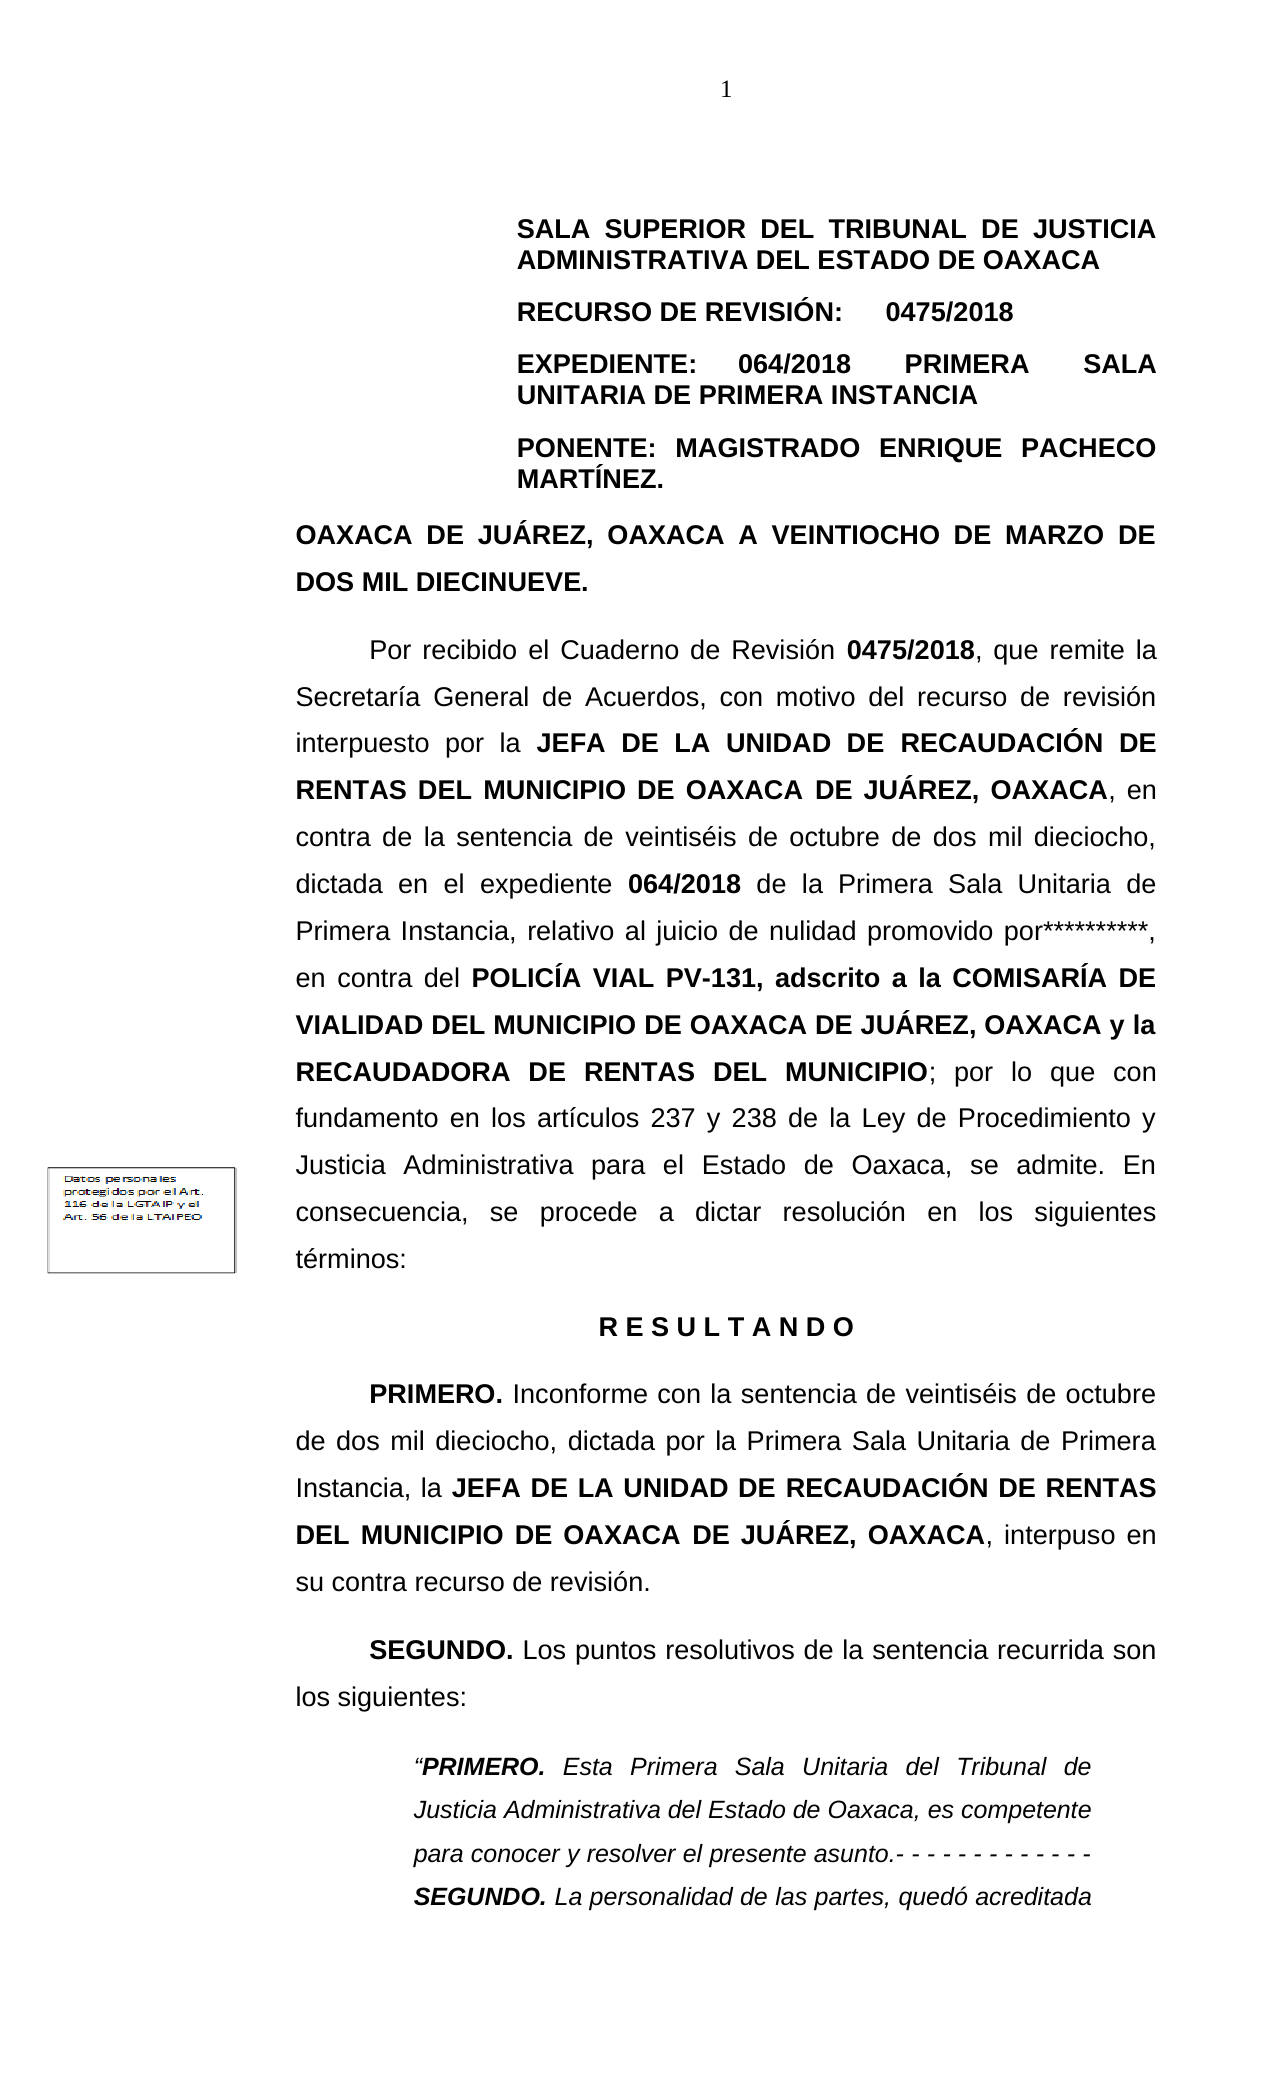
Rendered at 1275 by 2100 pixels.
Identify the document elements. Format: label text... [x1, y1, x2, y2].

text PONENTE: MAGISTRADO ENRIQUE PACHECO MARTÍNEZ. [517, 432, 1157, 494]
text EXPEDIENTE: 064/2018 PRIMERA SALA UNITARIA DE PRIMERA INSTANCIA [517, 348, 1157, 411]
text R E S U L T A N D O [295, 1311, 1157, 1342]
picture [47, 1167, 239, 1274]
text Por recibido el Cuaderno de Revisión 0475/2018, que remite la Secretaría General de Acuerdos, con motivo del recurso de revisión interpuesto por la JEFA DE LA UNIDAD DE RECAUDACIÓN DE RENTAS DEL MUNICIPIO DE OAXACA DE JUÁREZ, OAXACA, en contra de la sentencia de veintiséis de octubre de dos mil dieciocho, dictada en el expediente 064/2018 de la Primera Sala Unitaria de Primera Instancia, relativo al juicio de nulidad promovido por**********, en contra del POLICÍA VIAL PV-131, adscrito a la COMISARÍA DE VIALIDAD DEL MUNICIPIO DE OAXACA DE JUÁREZ, OAXACA y la RECAUDADORA DE RENTAS DEL MUNICIPIO; por lo que con fundamento en los artículos 237 y 238 de la Ley de Procedimiento y Justicia Administrativa para el Estado de Oaxaca, se admite. En consecuencia, se procede a dictar resolución en los siguientes términos: [295, 634, 1157, 1274]
text RECURSO DE REVISIÓN: 0475/2018 [517, 296, 1157, 327]
text SALA SUPERIOR DEL TRIBUNAL DE JUSTICIA ADMINISTRATIVA DEL ESTADO DE OAXACA [517, 213, 1157, 275]
text OAXACA DE JUÁREZ, OAXACA A VEINTIOCHO DE MARZO DE DOS MIL DIECINUEVE. [295, 519, 1157, 597]
text SEGUNDO. Los puntos resolutivos de la sentencia recurrida son los siguientes: [295, 1634, 1157, 1712]
text PRIMERO. Inconforme con la sentencia de veintiséis de octubre de dos mil dieciocho, dictada por la Primera Sala Unitaria de Primera Instancia, la JEFA DE LA UNIDAD DE RECAUDACIÓN DE RENTAS DEL MUNICIPIO DE OAXACA DE JUÁREZ, OAXACA, interpuso en su contra recurso de revisión. [295, 1378, 1157, 1597]
